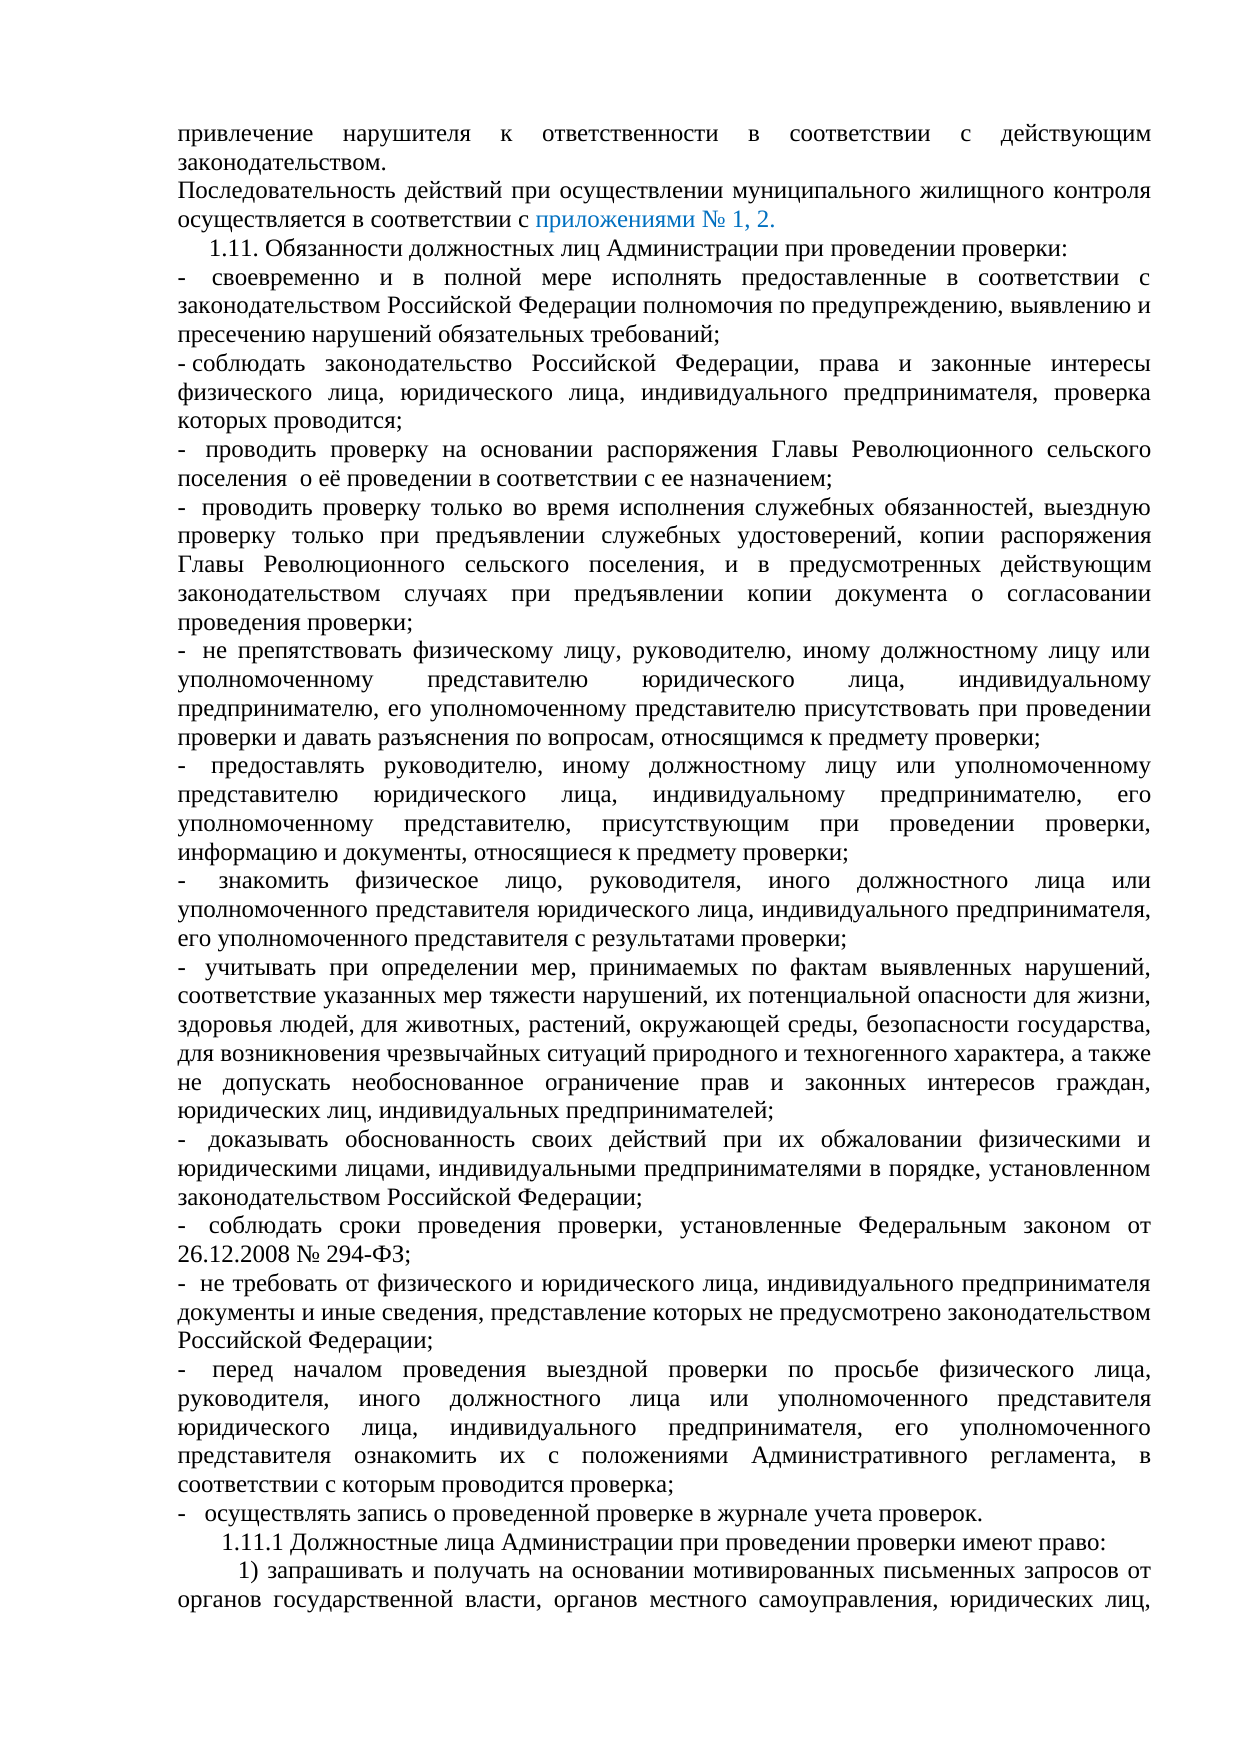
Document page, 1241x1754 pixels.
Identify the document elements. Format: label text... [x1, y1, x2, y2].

text - не препятствовать физическому лицу, руководителю, иному должностному лицу или уполномоченному представителю юридического лица, индивидуальному предпринимателю, его уполномоченному представителю присутствовать при проведении проверки и давать разъяснения по вопросам, относящимся к предмету проверки; [177, 636, 1152, 751]
text - соблюдать законодательство Российской Федерации, права и законные интересы физического лица, юридического лица, индивидуального предпринимателя, проверка которых проводится; [177, 348, 1152, 434]
text привлечение нарушителя к ответственности в соответствии с действующим законодательством. [177, 118, 1152, 176]
text 1.11. Обязанности должностных лиц Администрации при проведении проверки: [177, 233, 1152, 262]
text - предоставлять руководителю, иному должностному лицу или уполномоченному представителю юридического лица, индивидуальному предпринимателю, его уполномоченному представителю, присутствующим при проведении проверки, информацию и документы, относящиеся к предмету проверки; [177, 751, 1152, 866]
text Последовательность действий при осуществлении муниципального жилищного контроля осуществляется в соответствии с приложениями № 1, 2. [177, 176, 1152, 233]
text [177, 1556, 1152, 1613]
text - перед началом проведения выездной проверки по просьбе физического лица, руководителя, иного должностного лица или уполномоченного представителя юридического лица, индивидуального предпринимателя, его уполномоченного представителя ознакомить их с положениями Административного регламента, в соответствии с которым проводится проверка; [177, 1354, 1152, 1498]
text - соблюдать сроки проведения проверки, установленные Федеральным законом от 26.12.2008 № 294-ФЗ; [177, 1211, 1152, 1268]
text - учитывать при определении мер, принимаемых по фактам выявленных нарушений, соответствие указанных мер тяжести нарушений, их потенциальной опасности для жизни, здоровья людей, для животных, растений, окружающей среды, безопасности государства, для возникновения чрезвычайных ситуаций природного и техногенного характера, а также не допускать необоснованное ограничение прав и законных интересов граждан, юридических лиц, индивидуальных предпринимателей; [177, 952, 1152, 1124]
text - знакомить физическое лицо, руководителя, иного должностного лица или уполномоченного представителя юридического лица, индивидуального предпринимателя, его уполномоченного представителя с результатами проверки; [177, 866, 1152, 952]
text - проводить проверку на основании распоряжения Главы Революционного сельского поселения о её проведении в соответствии с ее назначением; [177, 434, 1152, 492]
text 1.11.1 Должностные лица Администрации при проведении проверки имеют право: [177, 1527, 1152, 1556]
text - доказывать обоснованность своих действий при их обжаловании физическими и юридическими лицами, индивидуальными предпринимателями в порядке, установленном законодательством Российской Федерации; [177, 1124, 1152, 1211]
text - осуществлять запись о проведенной проверке в журнале учета проверок. [177, 1498, 1152, 1527]
text - не требовать от физического и юридического лица, индивидуального предпринимателя документы и иные сведения, представление которых не предусмотрено законодательством Российской Федерации; [177, 1268, 1152, 1354]
text - проводить проверку только во время исполнения служебных обязанностей, выездную проверку только при предъявлении служебных удостоверений, копии распоряжения Главы Революционного сельского поселения, и в предусмотренных действующим законодательством случаях при предъявлении копии документа о согласовании проведения проверки; [177, 492, 1152, 636]
text - своевременно и в полной мере исполнять предоставленные в соответствии с законодательством Российской Федерации полномочия по предупреждению, выявлению и пресечению нарушений обязательных требований; [177, 262, 1152, 348]
